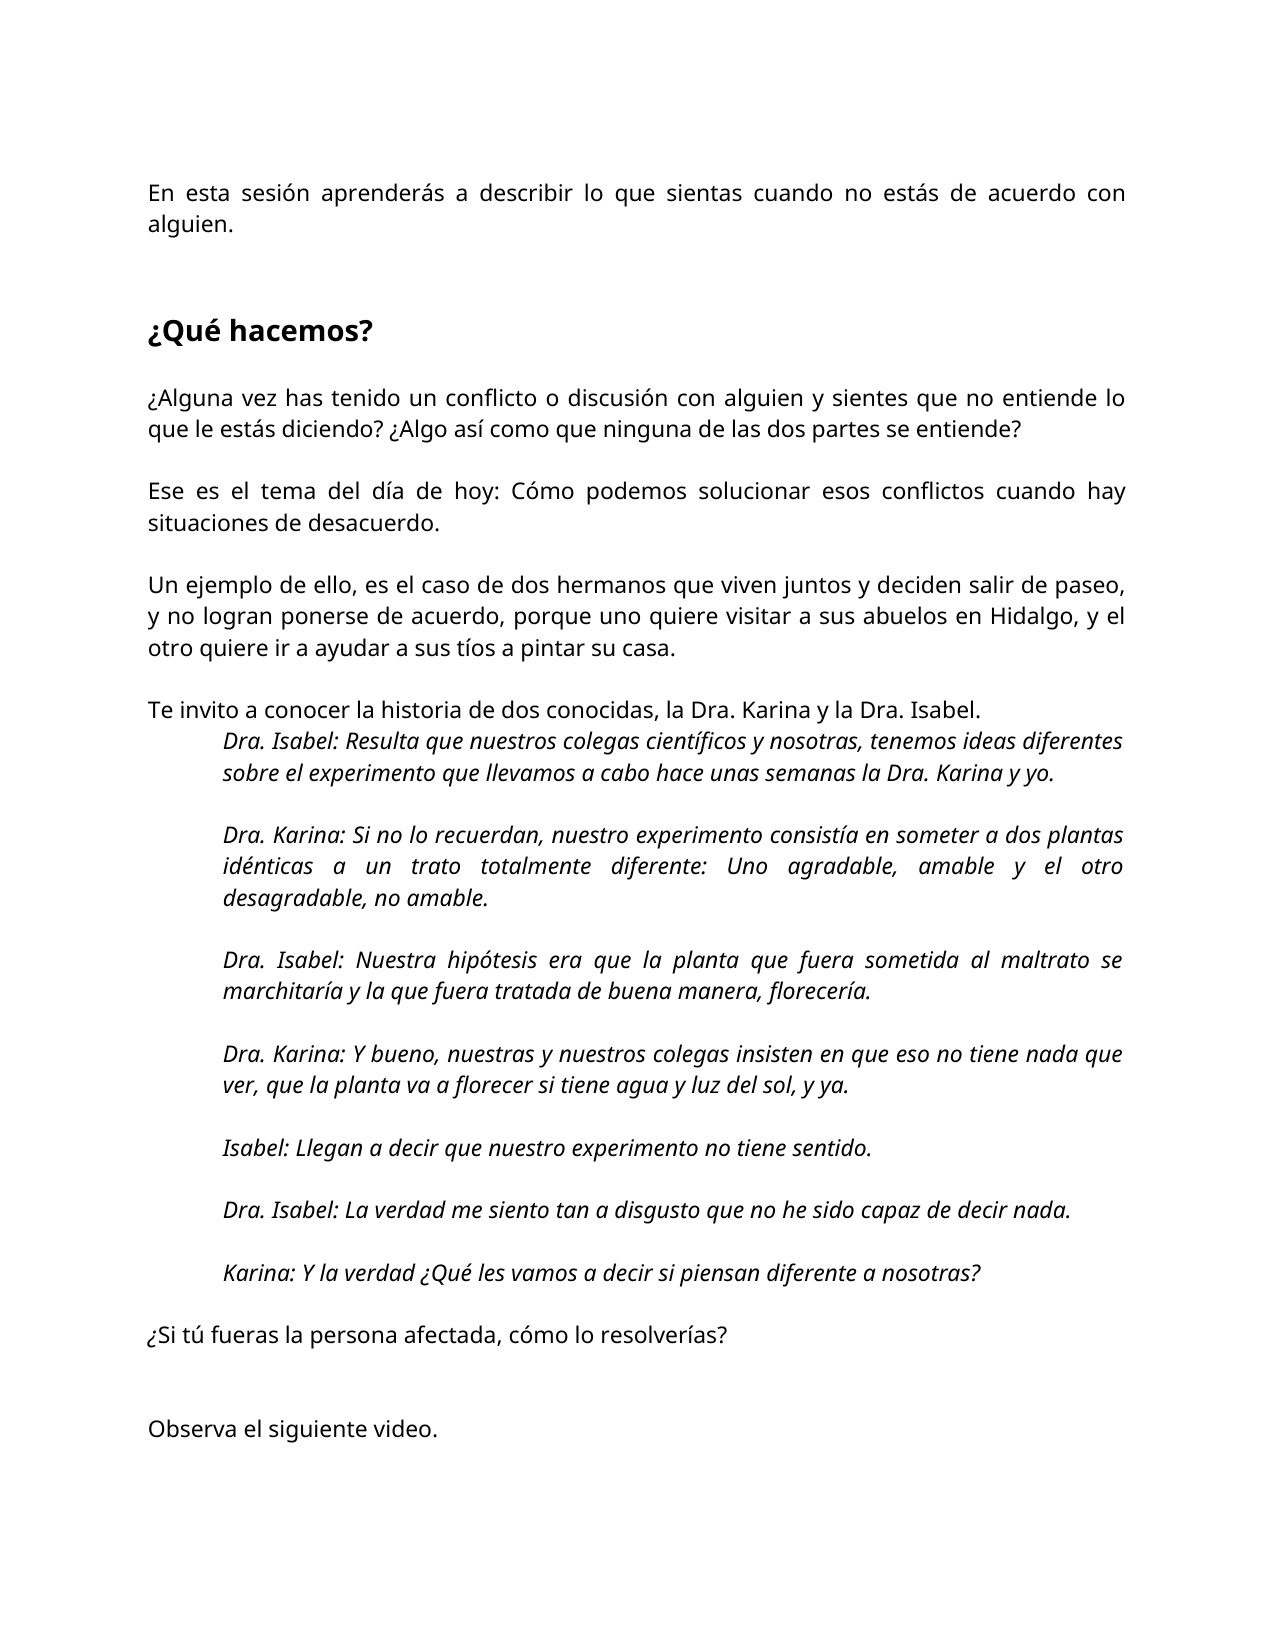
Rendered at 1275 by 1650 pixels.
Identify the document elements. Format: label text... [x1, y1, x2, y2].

text Ese es el tema del día de hoy: Cómo podemos solucionar esos conflictos cuando hay situaciones de desacuerdo. [148, 475, 1127, 538]
text En esta sesión aprenderás a describir lo que sientas cuando no estás de acuerdo con alguien. [148, 177, 1127, 240]
text Un ejemplo de ello, es el caso de dos hermanos que viven juntos y deciden salir de paseo, y no logran ponerse de acuerdo, porque uno quiere visitar a sus abuelos en Hidalgo, y el otro quiere ir a ayudar a sus tíos a pintar su casa. [148, 569, 1127, 663]
text Dra. Isabel: Nuestra hipótesis era que la planta que fuera sometida al maltrato se marchitaría y la que fuera tratada de buena manera, florecería. [223, 944, 1127, 1007]
text ¿Qué hacemos? [148, 311, 1127, 350]
text Karina: Y la verdad ¿Qué les vamos a decir si piensan diferente a nosotras? [223, 1257, 1127, 1288]
text Te invito a conocer la historia de dos conocidas, la Dra. Karina y la Dra. Isabel. [148, 694, 1127, 725]
text Dra. Isabel: Resulta que nuestros colegas científicos y nosotras, tenemos ideas diferentes sobre el experimento que llevamos a cabo hace unas semanas la Dra. Karina y yo. [223, 725, 1127, 788]
text ¿Alguna vez has tenido un conflicto o discusión con alguien y sientes que no entiende lo que le estás diciendo? ¿Algo así como que ninguna de las dos partes se entiende? [148, 382, 1127, 444]
text Observa el siguiente video. [148, 1413, 1127, 1444]
text ¿Si tú fueras la persona afectada, cómo lo resolverías? [148, 1319, 1127, 1350]
text Dra. Isabel: La verdad me siento tan a disgusto que no he sido capaz de decir nada. [223, 1194, 1127, 1225]
text Dra. Karina: Si no lo recuerdan, nuestro experimento consistía en someter a dos plantas idénticas a un trato totalmente diferente: Uno agradable, amable y el otro desagradable, no amable. [223, 819, 1127, 913]
text Isabel: Llegan a decir que nuestro experimento no tiene sentido. [223, 1132, 1127, 1163]
text Dra. Karina: Y bueno, nuestras y nuestros colegas insisten en que eso no tiene nada que ver, que la planta va a florecer si tiene agua y luz del sol, y ya. [223, 1038, 1127, 1100]
